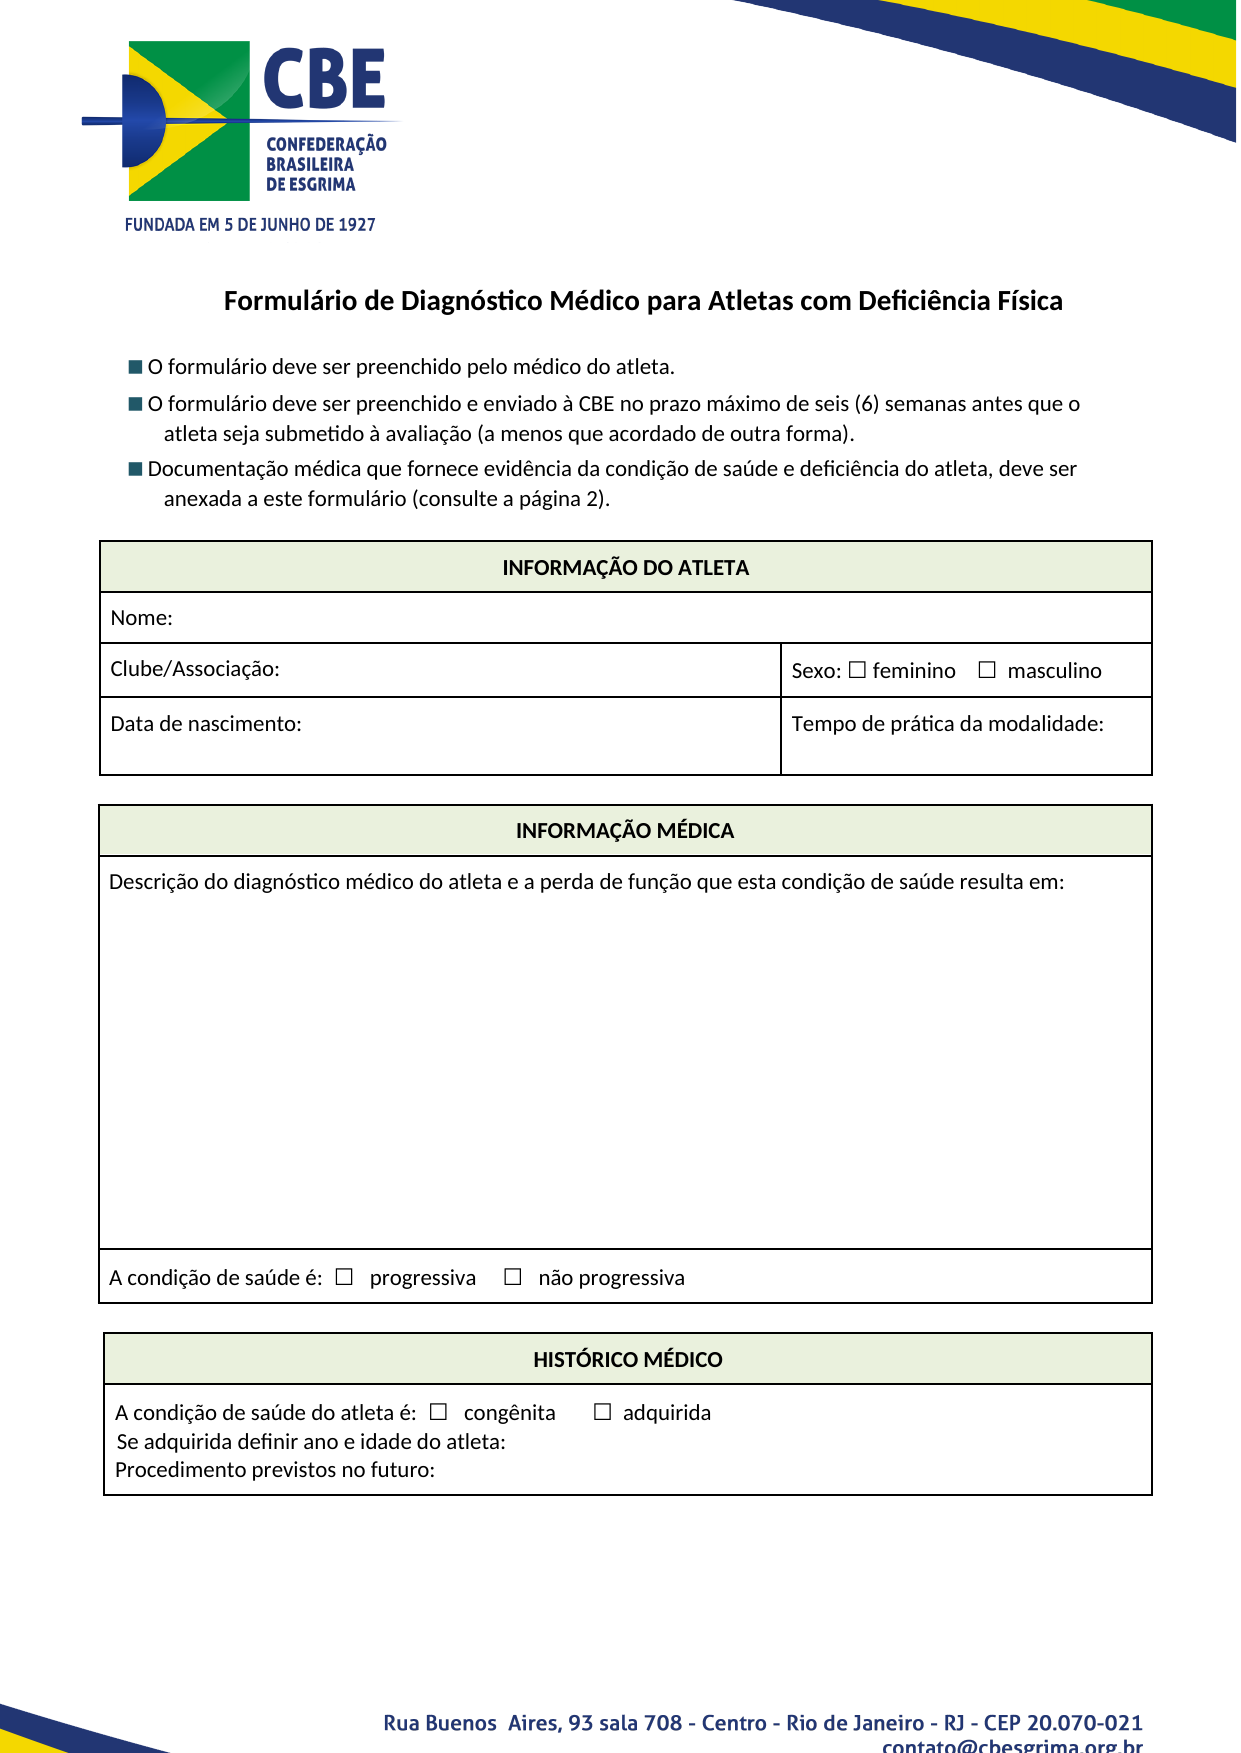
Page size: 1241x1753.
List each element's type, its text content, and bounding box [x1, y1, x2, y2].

table_cell Sexo: feminino masculino [782, 644, 1151, 696]
picture [0, 1692, 1222, 1753]
list O formulário deve ser preenchido e enviado à CBE no prazo máximo de seis (6) semanas antes que o atleta seja submetido à avaliação (a menos que acordado de outra forma). [126, 382, 1140, 447]
table_cell A condição de saúde do atleta é: congênita adquirida Se adquirida definir ano e idade do atleta: Procedimento previstos no futuro: [105, 1385, 1151, 1493]
table_header INFORMAÇÃO MÉDICA [100, 806, 1151, 854]
table_cell Nome: [101, 593, 1151, 642]
table_cell Data de nascimento: [101, 698, 780, 773]
table_header HISTÓRICO MÉDICO [105, 1334, 1151, 1383]
table_cell Tempo de prática da modalidade: [782, 698, 1151, 773]
text Formulário de Diagnóstico Médico para Atletas com Deficiência Física [148, 282, 1140, 317]
list Documentação médica que fornece evidência da condição de saúde e deficiência do atleta, deve ser anexada a este formulário (consulte a página 2). [126, 447, 1140, 512]
table_cell Clube/Associação: [101, 644, 780, 696]
table_cell A condição de saúde é: progressiva não progressiva [100, 1250, 1151, 1302]
list O formulário deve ser preenchido pelo médico do atleta. [126, 345, 1140, 382]
picture [22, 0, 1237, 249]
table_cell Descrição do diagnóstico médico do atleta e a perda de função que esta condição de saúde resulta em: [100, 857, 1151, 1248]
table_header INFORMAÇÃO DO ATLETA [101, 542, 1151, 591]
